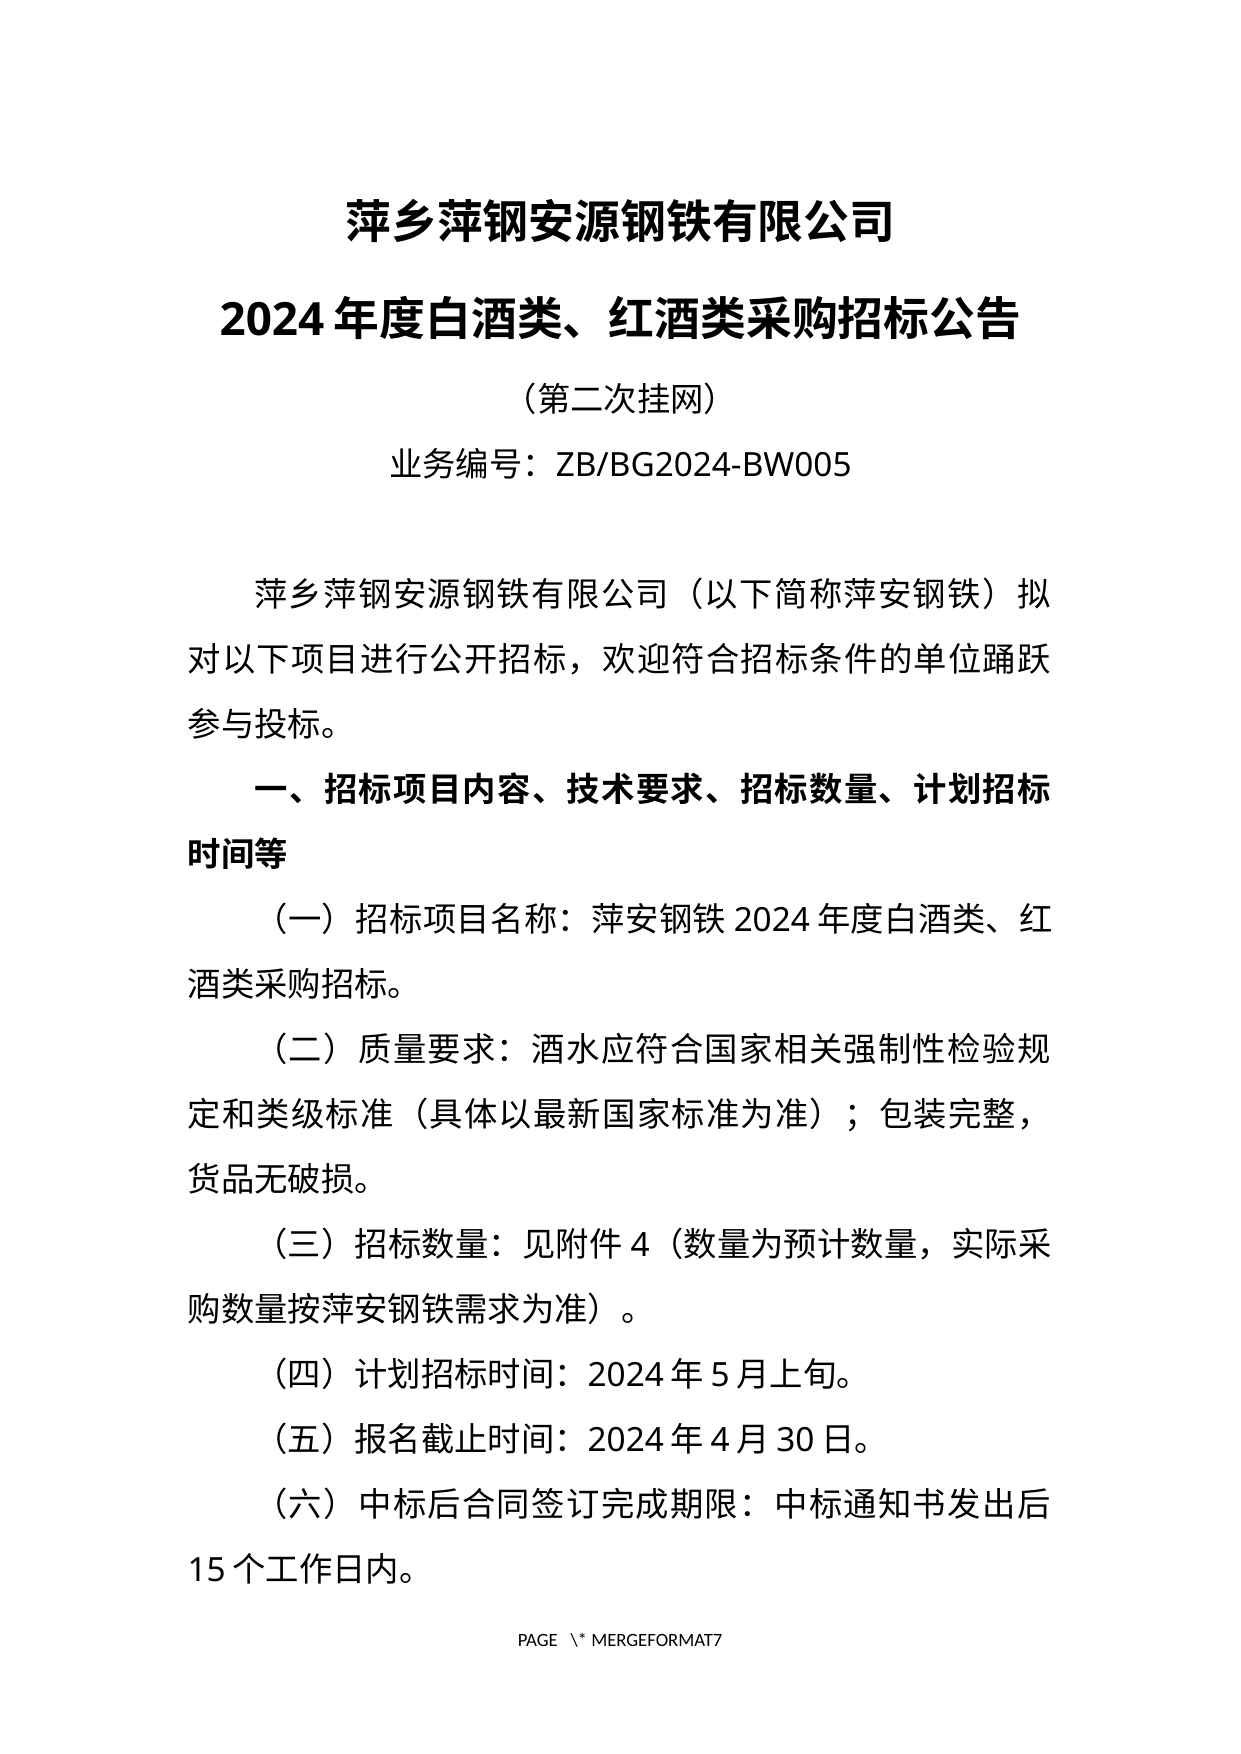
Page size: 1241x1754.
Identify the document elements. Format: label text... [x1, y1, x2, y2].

text （四）计划招标时间：2024年5月上旬。 [187, 1339, 1053, 1404]
text （第二次挂网） [187, 364, 1053, 429]
text （一）招标项目名称：萍安钢铁2024年度白酒类、红酒类采购招标。 [187, 884, 1053, 1014]
text 萍乡萍钢安源钢铁有限公司（以下简称萍安钢铁）拟对以下项目进行公开招标，欢迎符合招标条件的单位踊跃参与投标。 [187, 559, 1053, 754]
text （五）报名截止时间：2024年4月30日。 [187, 1404, 1053, 1469]
text （二）质量要求：酒水应符合国家相关强制性检验规定和类级标准（具体以最新国家标准为准）；包装完整，货品无破损。 [187, 1014, 1053, 1209]
text 2024年度白酒类、红酒类采购招标公告 [187, 267, 1053, 364]
text （六）中标后合同签订完成期限：中标通知书发出后15个工作日内。 [187, 1469, 1053, 1599]
text 萍乡萍钢安源钢铁有限公司 [187, 169, 1053, 267]
text 业务编号：ZB/BG2024-BW005 [187, 429, 1053, 494]
text 一、招标项目内容、技术要求、招标数量、计划招标时间等 [187, 754, 1053, 884]
text （三）招标数量：见附件4（数量为预计数量，实际采购数量按萍安钢铁需求为准）。 [187, 1209, 1053, 1339]
